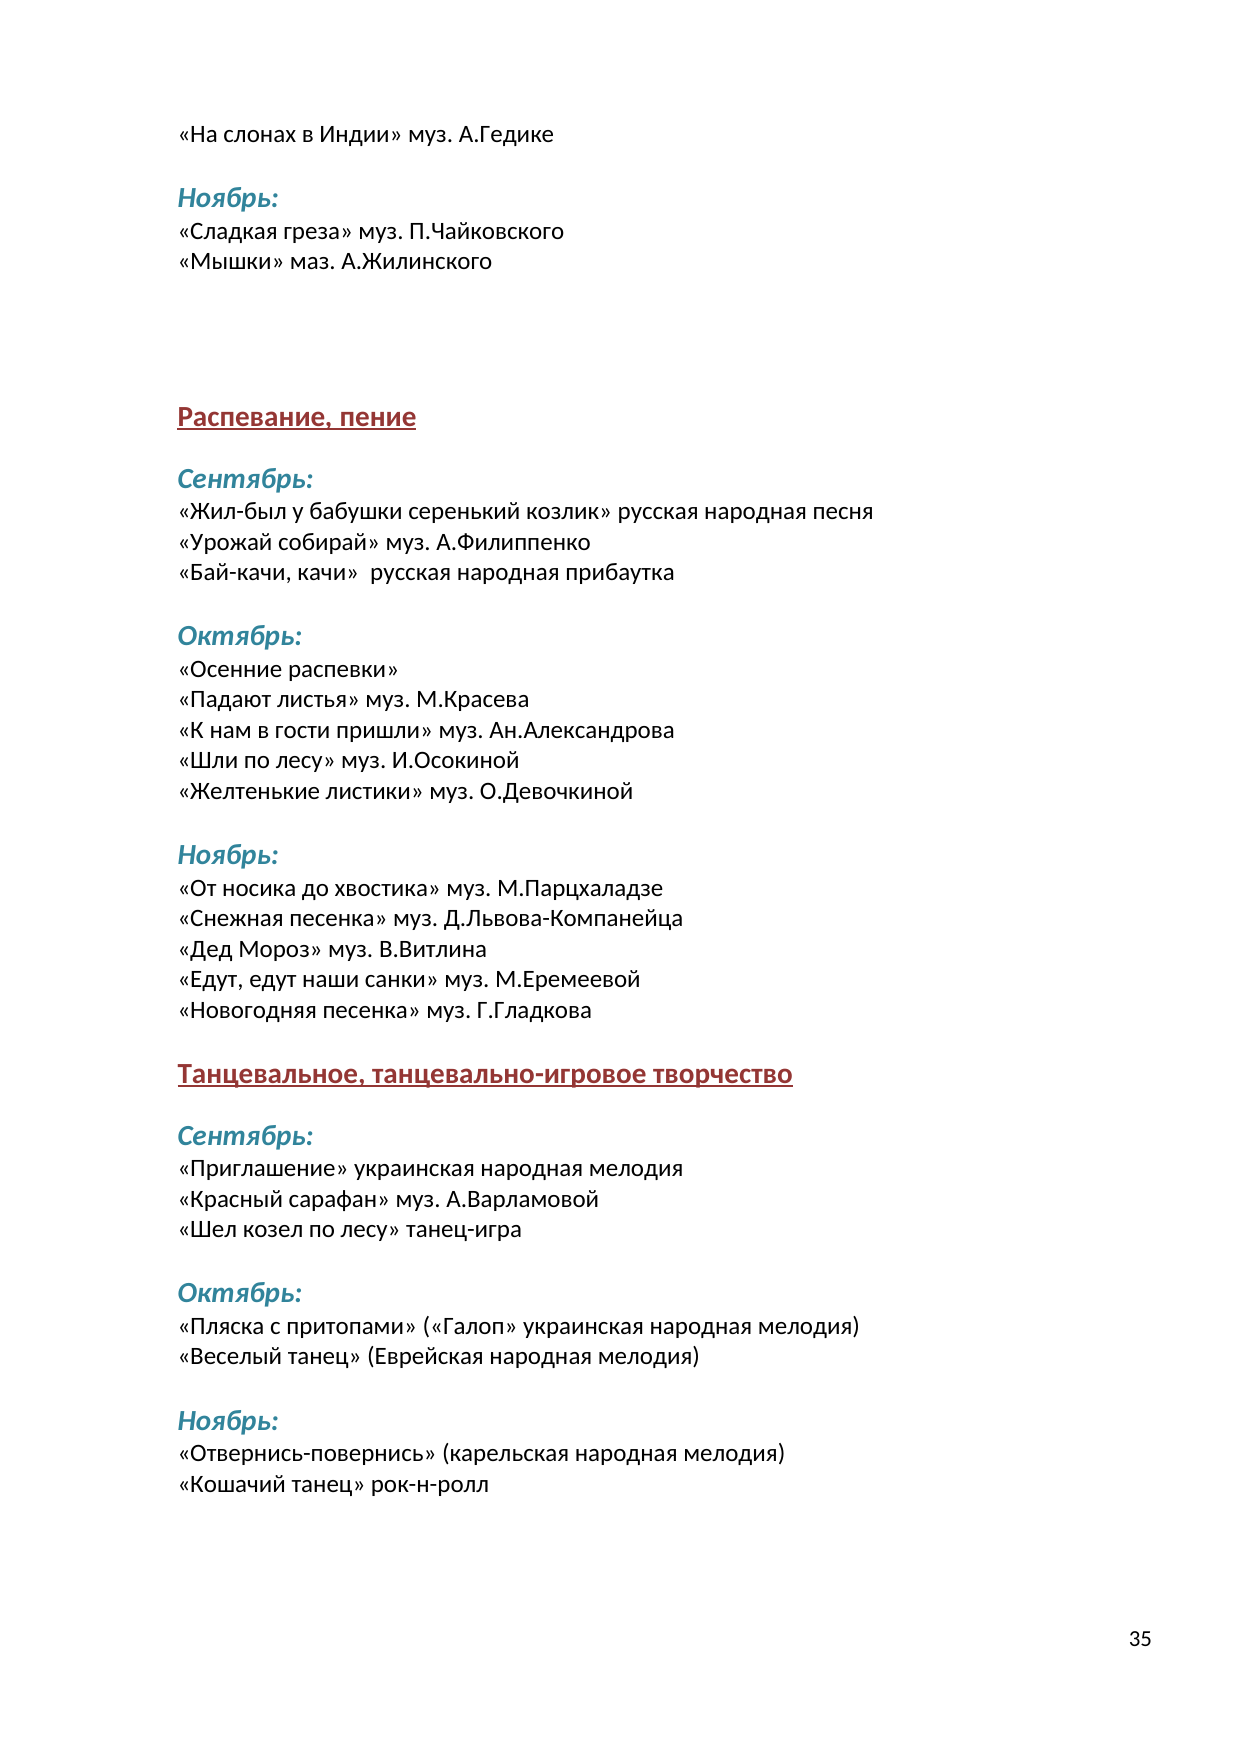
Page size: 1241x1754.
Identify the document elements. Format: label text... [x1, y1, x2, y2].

text «Урожай собирай» муз. А.Филиппенко [177, 526, 1152, 556]
text Сентябрь: [177, 460, 1152, 495]
text «На слонах в Индии» муз. А.Гедике [177, 118, 1152, 149]
text «Едут, едут наши санки» муз. М.Еремеевой [177, 963, 1152, 994]
text «Мышки» маз. А.Жилинского [177, 245, 1152, 276]
text Танцевальное, танцевально-игровое творчество [177, 1055, 1152, 1091]
text Ноябрь: [177, 1402, 1152, 1437]
text «Пляска с притопами» («Галоп» украинская народная мелодия) [177, 1310, 1152, 1341]
text «Жил-был у бабушки серенький козлик» русская народная песня [177, 495, 1152, 526]
text «Сладкая греза» муз. П.Чайковского [177, 215, 1152, 245]
text Ноябрь: [177, 836, 1152, 872]
text «Веселый танец» (Еврейская народная мелодия) [177, 1341, 1152, 1371]
text Распевание, пение [177, 398, 1152, 433]
text «Снежная песенка» муз. Д.Львова-Компанейца [177, 902, 1152, 933]
text Ноябрь: [177, 179, 1152, 215]
text Октябрь: [177, 1274, 1152, 1310]
text «Желтенькие листики» муз. О.Девочкиной [177, 775, 1152, 806]
text Октябрь: [177, 617, 1152, 653]
text «Приглашение» украинская народная мелодия [177, 1152, 1152, 1183]
text «Отвернись-повернись» (карельская народная мелодия) [177, 1437, 1152, 1468]
text «Новогодняя песенка» муз. Г.Гладкова [177, 994, 1152, 1024]
text «Шел козел по лесу» танец-игра [177, 1213, 1152, 1244]
text «Шли по лесу» муз. И.Осокиной [177, 744, 1152, 775]
text «Красный сарафан» муз. А.Варламовой [177, 1183, 1152, 1213]
text «Падают листья» муз. М.Красева [177, 683, 1152, 714]
text Сентябрь: [177, 1117, 1152, 1152]
text «Осенние распевки» [177, 653, 1152, 683]
text «От носика до хвостика» муз. М.Парцхаладзе [177, 872, 1152, 902]
text «К нам в гости пришли» муз. Ан.Александрова [177, 714, 1152, 744]
text «Кошачий танец» рок-н-ролл [177, 1468, 1152, 1498]
text «Бай-качи, качи» русская народная прибаутка [177, 556, 1152, 587]
text «Дед Мороз» муз. В.Витлина [177, 933, 1152, 963]
